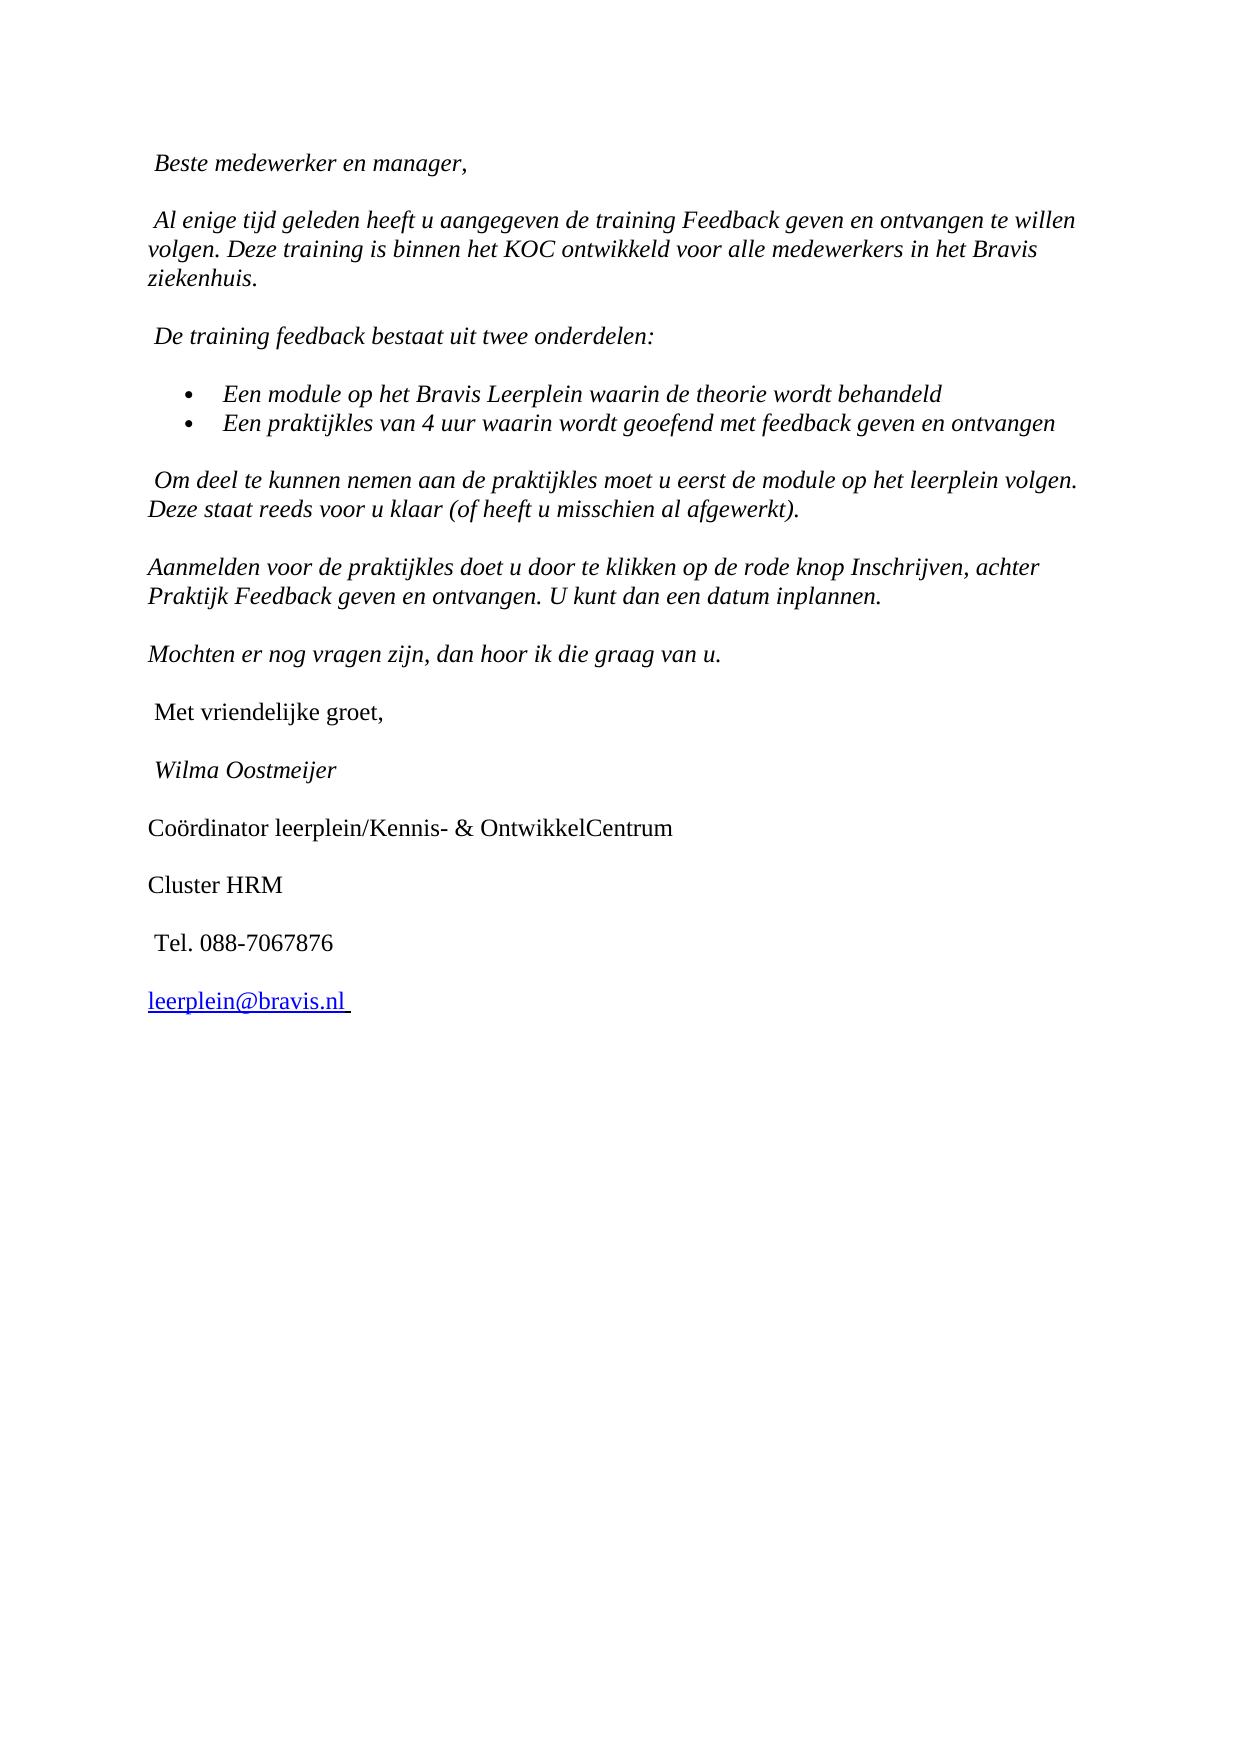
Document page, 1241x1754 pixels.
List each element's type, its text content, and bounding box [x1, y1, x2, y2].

text leerplein@bravis.nl [148, 986, 1093, 1015]
text Al enige tijd geleden heeft u aangegeven de training Feedback geven en ontvangen te willen volgen. Deze training is binnen het KOC ontwikkeld voor alle medewerkers in het Bravis ziekenhuis. [148, 206, 1093, 292]
text Aanmelden voor de praktijkles doet u door te klikken op de rode knop Inschrijven, achter Praktijk Feedback geven en ontvangen. U kunt dan een datum inplannen. [148, 552, 1093, 610]
text Om deel te kunnen nemen aan de praktijkles moet u eerst de module op het leerplein volgen. Deze staat reeds voor u klaar (of heeft u misschien al afgewerkt). [148, 466, 1093, 523]
text Met vriendelijke groet, [148, 697, 1093, 726]
list Een module op het Bravis Leerplein waarin de theorie wordt behandeld [185, 379, 1093, 408]
text De training feedback bestaat uit twee onderdelen: [148, 321, 1093, 350]
text Wilma Oostmeijer [148, 755, 1093, 783]
text Mochten er nog vragen zijn, dan hoor ik die graag van u. [148, 639, 1093, 668]
text Cluster HRM [148, 871, 1093, 899]
list Een praktijkles van 4 uur waarin wordt geoefend met feedback geven en ontvangen [185, 408, 1093, 436]
text Beste medewerker en manager, [148, 148, 1093, 176]
text Tel. 088-7067876 [148, 928, 1093, 957]
text Coördinator leerplein/Kennis- & OntwikkelCentrum [148, 813, 1093, 841]
